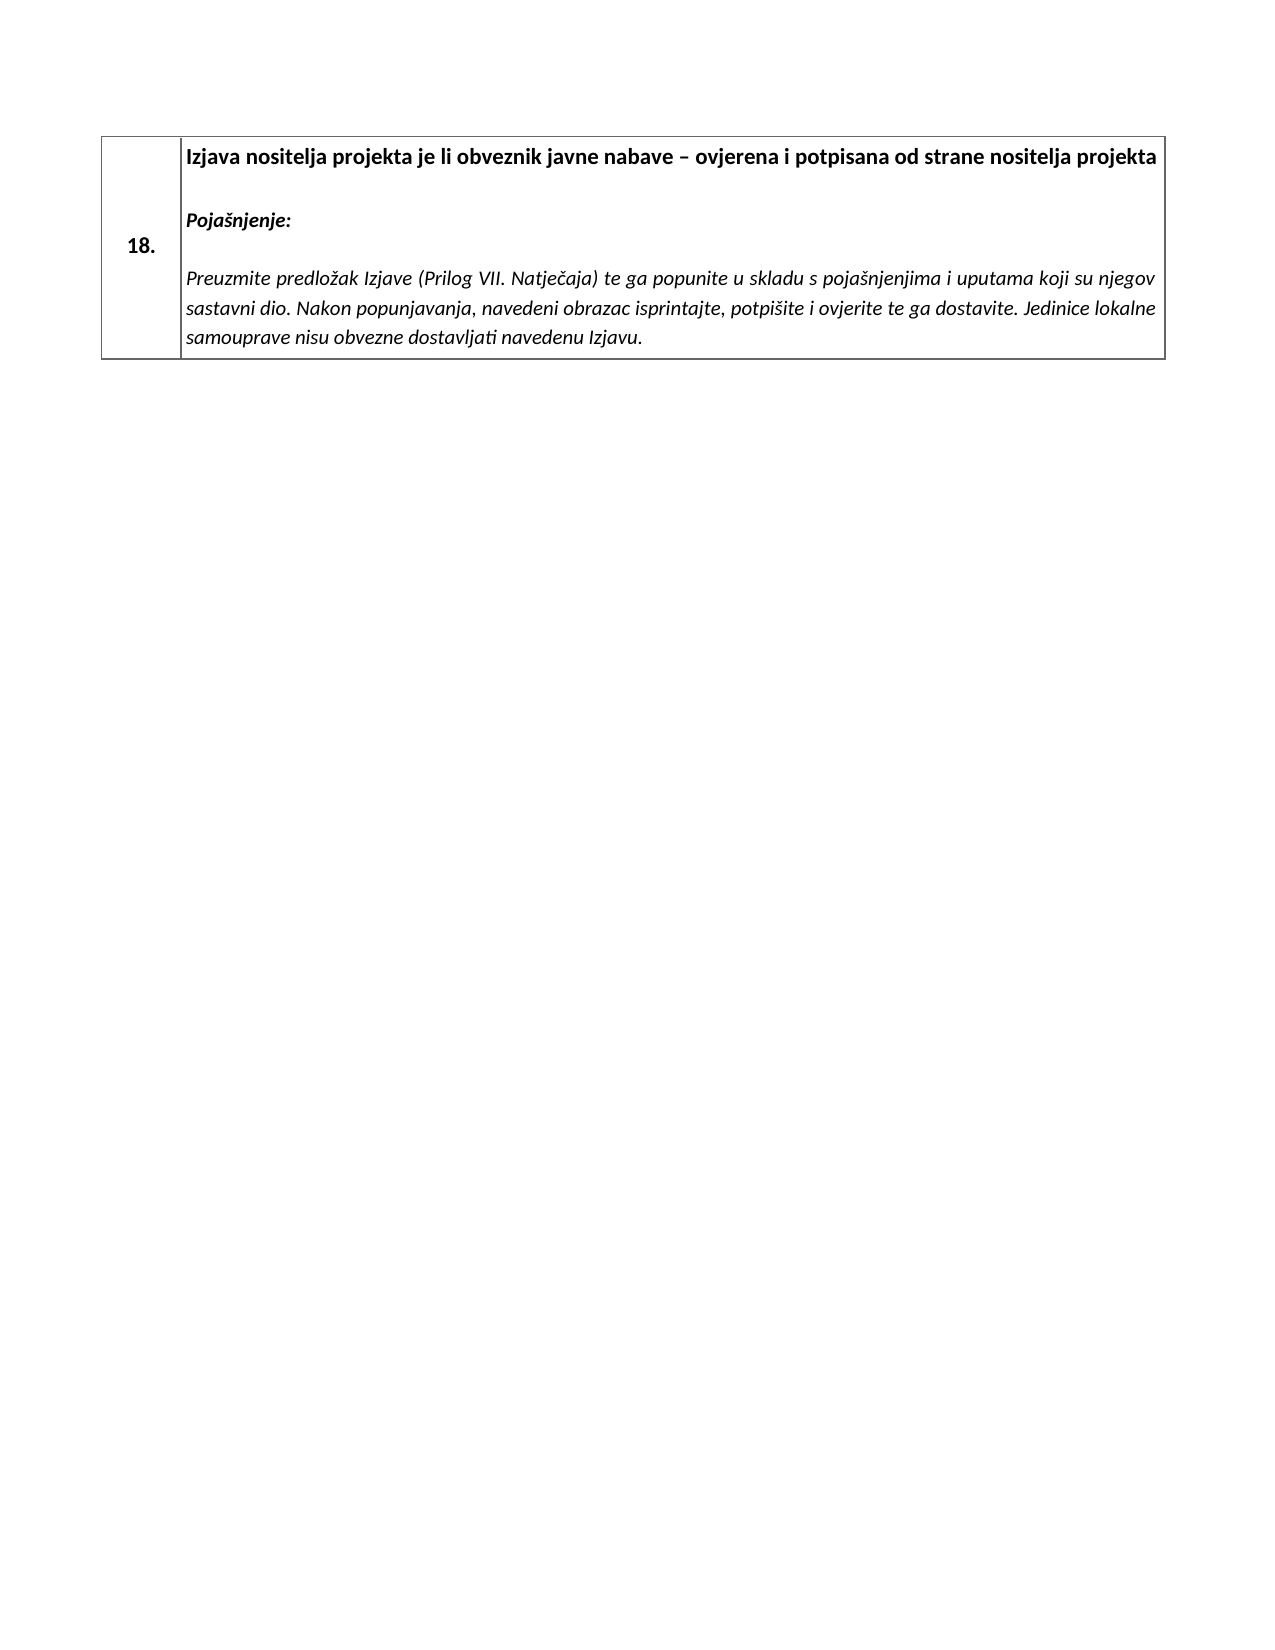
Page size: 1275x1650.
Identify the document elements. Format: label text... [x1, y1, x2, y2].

table_cell 18. [102, 137, 181, 358]
table_cell Izjava nositelja projekta je li obveznik javne nabave – ovjerena i potpisana od strane nositelja projekta Pojašnjenje: Preuzmite predložak Izjave (Prilog VII. Natječaja) te ga popunite u skladu s pojašnjenjima i uputama koji su njegov sastavni dio. Nakon popunjavanja, navedeni obrazac isprintajte, potpišite i ovjerite te ga dostavite. Jedinice lokalne samouprave nisu obvezne dostavljati navedenu Izjavu. [182, 137, 1164, 358]
